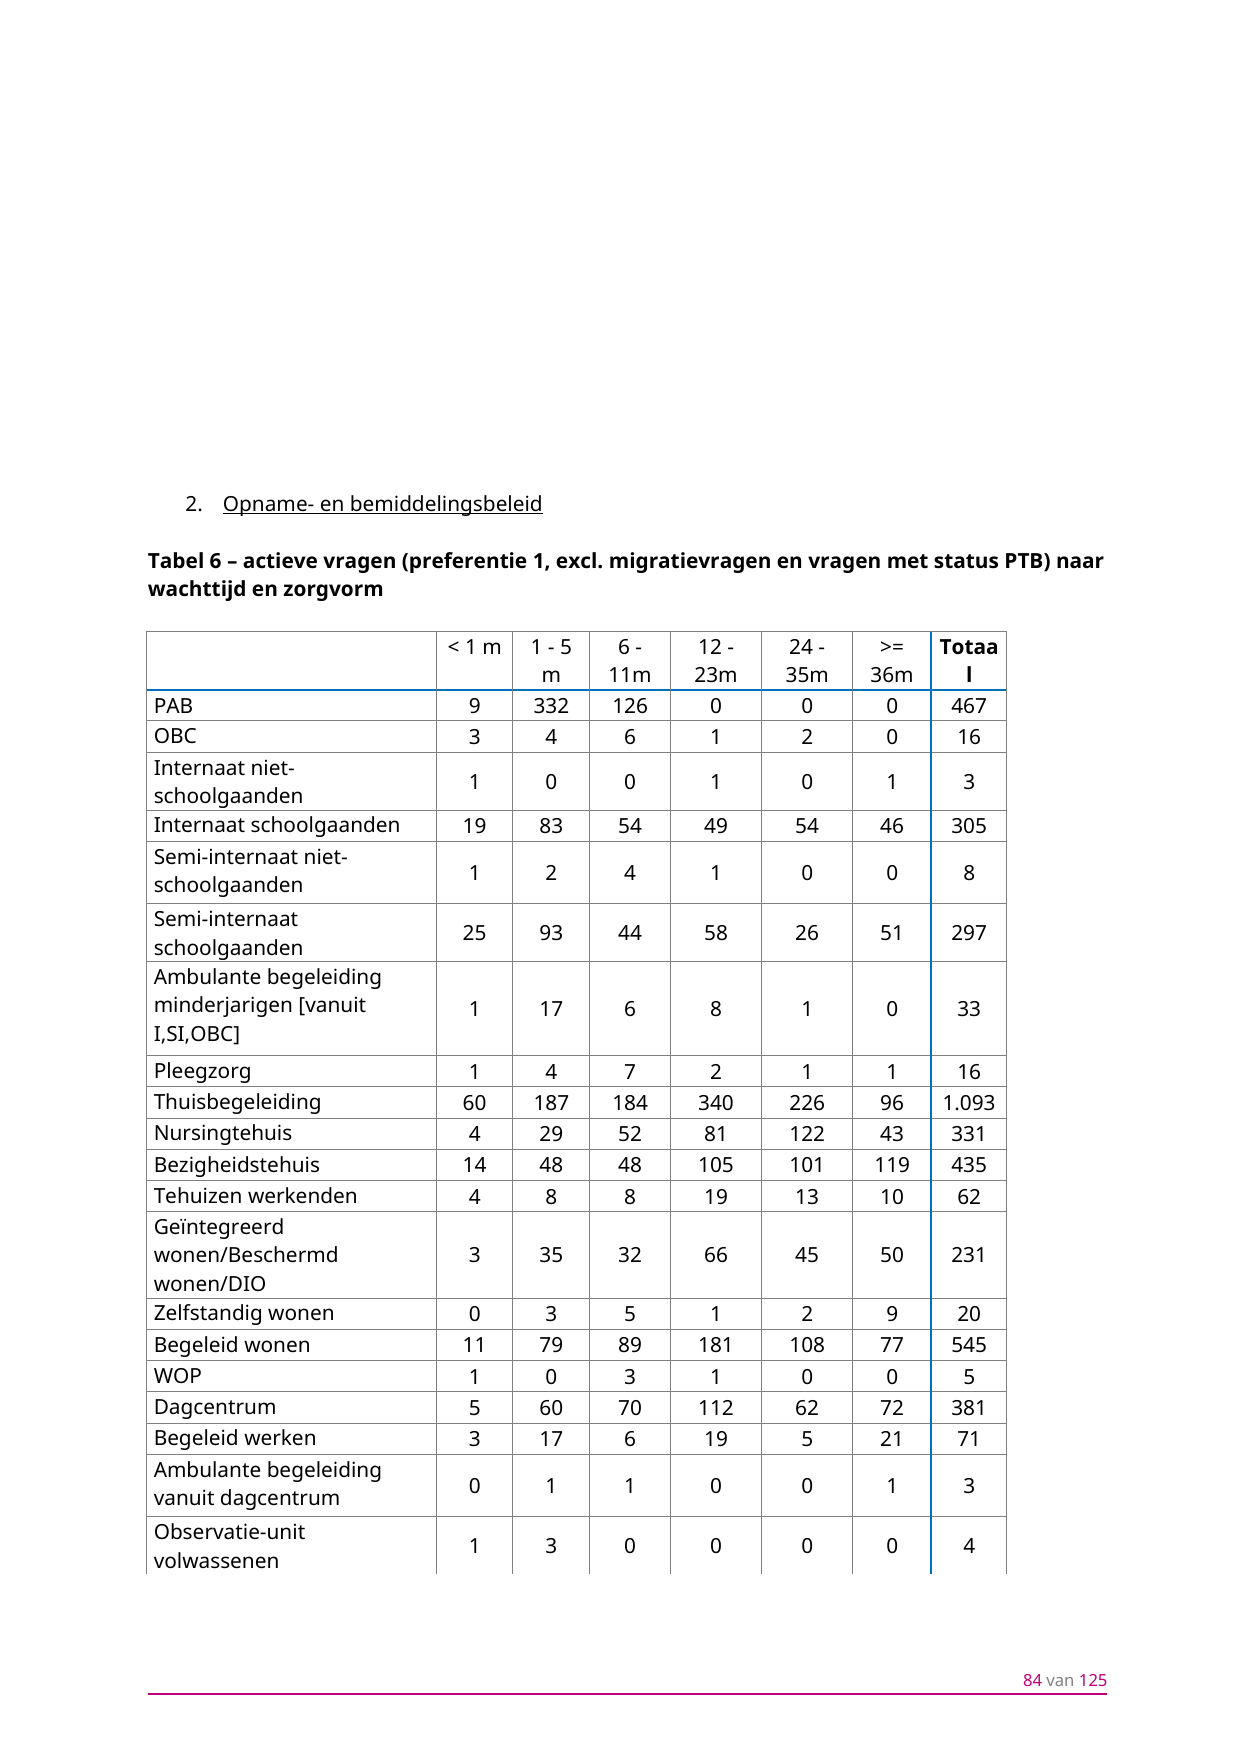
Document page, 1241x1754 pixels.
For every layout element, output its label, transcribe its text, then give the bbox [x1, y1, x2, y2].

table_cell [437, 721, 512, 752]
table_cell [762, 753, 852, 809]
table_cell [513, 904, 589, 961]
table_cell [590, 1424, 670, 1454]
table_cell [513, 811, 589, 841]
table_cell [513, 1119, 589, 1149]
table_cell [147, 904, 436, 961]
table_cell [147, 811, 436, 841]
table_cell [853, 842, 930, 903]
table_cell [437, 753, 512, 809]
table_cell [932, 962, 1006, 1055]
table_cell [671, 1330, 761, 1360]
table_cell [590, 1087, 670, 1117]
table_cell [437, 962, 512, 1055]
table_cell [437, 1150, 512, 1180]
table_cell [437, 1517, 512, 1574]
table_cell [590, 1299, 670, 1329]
text Tabel 6 – actieve vragen (preferentie 1, excl. migratievragen en vragen met status PTB) naar wachttijd en zorgvorm [148, 546, 1107, 603]
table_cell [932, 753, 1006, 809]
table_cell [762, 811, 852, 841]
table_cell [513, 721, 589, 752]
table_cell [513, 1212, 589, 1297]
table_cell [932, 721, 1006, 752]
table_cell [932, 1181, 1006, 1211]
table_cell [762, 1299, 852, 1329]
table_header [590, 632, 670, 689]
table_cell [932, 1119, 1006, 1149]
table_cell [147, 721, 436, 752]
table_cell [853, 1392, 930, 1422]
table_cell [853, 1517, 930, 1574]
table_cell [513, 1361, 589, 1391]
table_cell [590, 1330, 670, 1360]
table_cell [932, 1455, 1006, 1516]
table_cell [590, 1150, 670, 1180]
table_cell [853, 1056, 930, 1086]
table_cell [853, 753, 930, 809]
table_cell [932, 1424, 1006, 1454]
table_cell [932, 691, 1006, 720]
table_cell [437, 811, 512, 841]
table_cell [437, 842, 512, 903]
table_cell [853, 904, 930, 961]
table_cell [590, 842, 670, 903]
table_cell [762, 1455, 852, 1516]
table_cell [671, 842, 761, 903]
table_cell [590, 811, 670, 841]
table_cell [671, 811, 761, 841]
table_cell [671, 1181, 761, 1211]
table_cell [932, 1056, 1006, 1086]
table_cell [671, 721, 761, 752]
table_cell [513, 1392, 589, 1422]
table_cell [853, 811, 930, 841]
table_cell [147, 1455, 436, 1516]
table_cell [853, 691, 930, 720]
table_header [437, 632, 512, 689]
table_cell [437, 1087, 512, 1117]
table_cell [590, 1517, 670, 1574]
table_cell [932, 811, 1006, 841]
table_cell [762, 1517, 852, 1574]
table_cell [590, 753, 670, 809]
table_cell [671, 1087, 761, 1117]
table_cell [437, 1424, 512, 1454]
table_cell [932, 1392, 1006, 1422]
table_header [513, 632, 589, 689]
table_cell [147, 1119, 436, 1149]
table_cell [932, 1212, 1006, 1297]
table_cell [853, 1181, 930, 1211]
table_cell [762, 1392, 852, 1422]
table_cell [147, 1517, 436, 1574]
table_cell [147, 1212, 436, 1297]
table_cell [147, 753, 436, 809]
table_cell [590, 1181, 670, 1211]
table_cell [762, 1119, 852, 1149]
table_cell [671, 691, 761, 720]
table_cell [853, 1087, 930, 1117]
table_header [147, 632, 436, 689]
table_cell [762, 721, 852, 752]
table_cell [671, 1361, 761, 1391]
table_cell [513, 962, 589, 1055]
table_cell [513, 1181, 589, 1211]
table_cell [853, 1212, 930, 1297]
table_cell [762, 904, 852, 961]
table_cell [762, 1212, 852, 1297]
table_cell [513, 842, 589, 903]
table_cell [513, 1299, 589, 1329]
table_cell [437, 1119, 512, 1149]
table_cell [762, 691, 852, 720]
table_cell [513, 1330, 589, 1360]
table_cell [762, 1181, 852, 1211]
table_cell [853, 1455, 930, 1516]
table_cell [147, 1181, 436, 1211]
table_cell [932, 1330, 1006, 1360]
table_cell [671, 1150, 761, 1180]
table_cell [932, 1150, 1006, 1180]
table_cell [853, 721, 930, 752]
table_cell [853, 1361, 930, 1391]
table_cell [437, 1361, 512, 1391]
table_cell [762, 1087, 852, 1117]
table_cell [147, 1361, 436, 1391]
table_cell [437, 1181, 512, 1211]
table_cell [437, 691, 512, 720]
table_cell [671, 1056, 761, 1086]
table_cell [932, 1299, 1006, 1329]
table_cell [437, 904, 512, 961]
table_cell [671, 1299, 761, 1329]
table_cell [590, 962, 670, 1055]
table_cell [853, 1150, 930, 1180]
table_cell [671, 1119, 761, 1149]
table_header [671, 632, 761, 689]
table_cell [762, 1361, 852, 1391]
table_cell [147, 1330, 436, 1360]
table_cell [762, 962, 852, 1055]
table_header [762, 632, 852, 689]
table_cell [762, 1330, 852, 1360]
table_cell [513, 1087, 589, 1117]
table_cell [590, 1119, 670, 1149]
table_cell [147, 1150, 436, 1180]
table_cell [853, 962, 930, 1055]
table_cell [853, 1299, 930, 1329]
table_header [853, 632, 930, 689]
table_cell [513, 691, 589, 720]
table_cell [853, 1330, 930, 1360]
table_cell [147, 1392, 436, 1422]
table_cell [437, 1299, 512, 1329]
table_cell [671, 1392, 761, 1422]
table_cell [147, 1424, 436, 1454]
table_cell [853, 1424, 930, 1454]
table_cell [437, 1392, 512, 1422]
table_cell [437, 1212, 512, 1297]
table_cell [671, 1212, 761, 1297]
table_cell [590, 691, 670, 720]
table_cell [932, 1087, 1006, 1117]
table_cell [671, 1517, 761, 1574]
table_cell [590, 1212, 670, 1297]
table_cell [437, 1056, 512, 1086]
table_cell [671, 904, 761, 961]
list Opname- en bemiddelingsbeleid [185, 489, 1107, 517]
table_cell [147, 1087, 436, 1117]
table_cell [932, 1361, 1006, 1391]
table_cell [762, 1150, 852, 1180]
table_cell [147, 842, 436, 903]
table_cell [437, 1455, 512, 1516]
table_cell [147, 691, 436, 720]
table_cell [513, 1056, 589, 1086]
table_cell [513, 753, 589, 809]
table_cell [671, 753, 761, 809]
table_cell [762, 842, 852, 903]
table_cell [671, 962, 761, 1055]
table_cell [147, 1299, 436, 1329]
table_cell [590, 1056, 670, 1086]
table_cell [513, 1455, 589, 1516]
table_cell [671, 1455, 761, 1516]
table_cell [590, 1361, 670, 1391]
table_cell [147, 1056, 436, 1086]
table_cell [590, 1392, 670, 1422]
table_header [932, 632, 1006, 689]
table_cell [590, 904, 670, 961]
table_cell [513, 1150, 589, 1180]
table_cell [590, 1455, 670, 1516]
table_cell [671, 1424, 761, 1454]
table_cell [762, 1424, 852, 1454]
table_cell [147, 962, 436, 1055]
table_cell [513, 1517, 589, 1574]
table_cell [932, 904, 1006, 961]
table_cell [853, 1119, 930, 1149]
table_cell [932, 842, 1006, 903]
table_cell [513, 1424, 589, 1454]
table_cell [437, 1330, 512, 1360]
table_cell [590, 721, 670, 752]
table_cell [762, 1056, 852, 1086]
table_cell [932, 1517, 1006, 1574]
